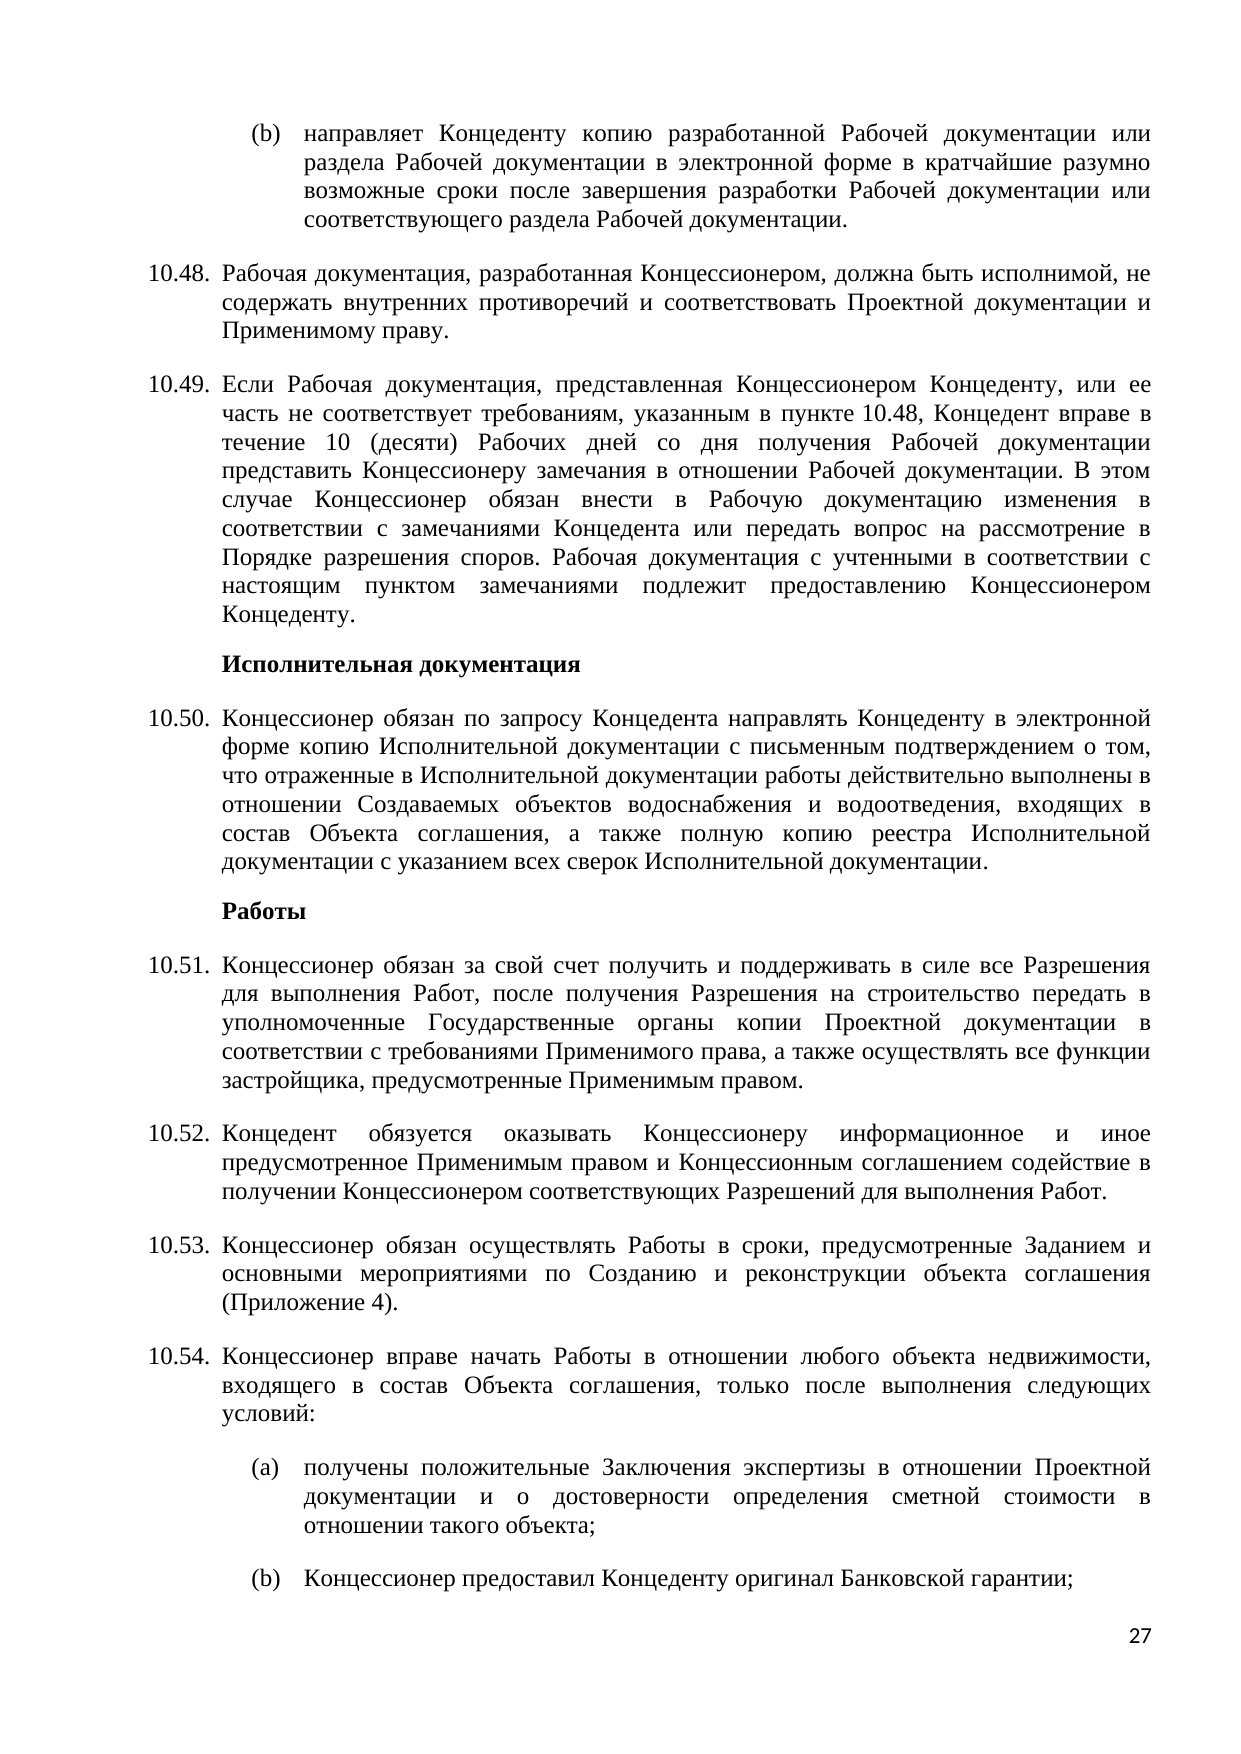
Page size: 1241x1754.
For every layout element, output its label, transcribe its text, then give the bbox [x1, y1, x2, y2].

text Концессионер предоставил Концеденту оригинал Банковской гарантии; [251, 1563, 1152, 1592]
subtitle Работы [222, 896, 1152, 925]
subtitle Исполнительная документация [222, 649, 1152, 678]
text Концессионер вправе начать Работы в отношении любого объекта недвижимости, входящего в состав Объекта соглашения, только после выполнения следующих условий: [148, 1341, 1152, 1427]
text Концессионер обязан осуществлять Работы в сроки, предусмотренные Заданием и основными мероприятиями по Созданию и реконструкции объекта соглашения (Приложение 4). [148, 1230, 1152, 1316]
text направляет Концеденту копию разработанной Рабочей документации или раздела Рабочей документации в электронной форме в кратчайшие разумно возможные сроки после завершения разработки Рабочей документации или соответствующего раздела Рабочей документации. [251, 118, 1152, 233]
text Если Рабочая документация, представленная Концессионером Концеденту, или ее часть не соответствует требованиям, указанным в пункте 10.48, Концедент вправе в течение 10 (десяти) Рабочих дней со дня получения Рабочей документации представить Концессионеру замечания в отношении Рабочей документации. В этом случае Концессионер обязан внести в Рабочую документацию изменения в соответствии с замечаниями Концедента или передать вопрос на рассмотрение в Порядке разрешения споров. Рабочая документация с учтенными в соответствии с настоящим пунктом замечаниями подлежит предоставлению Концессионером Концеденту. [148, 369, 1152, 628]
text Концессионер обязан за свой счет получить и поддерживать в силе все Разрешения для выполнения Работ, после получения Разрешения на строительство передать в уполномоченные Государственные органы копии Проектной документации в соответствии с требованиями Применимого права, а также осуществлять все функции застройщика, предусмотренные Применимым правом. [148, 950, 1152, 1093]
text получены положительные Заключения экспертизы в отношении Проектной документации и о достоверности определения сметной стоимости в отношении такого объекта; [251, 1452, 1152, 1538]
text Рабочая документация, разработанная Концессионером, должна быть исполнимой, не содержать внутренних противоречий и соответствовать Проектной документации и Применимому праву. [148, 258, 1152, 344]
text Концессионер обязан по запросу Концедента направлять Концеденту в электронной форме копию Исполнительной документации с письменным подтверждением о том, что отраженные в Исполнительной документации работы действительно выполнены в отношении Создаваемых объектов водоснабжения и водоотведения, входящих в состав Объекта соглашения, а также полную копию реестра Исполнительной документации с указанием всех сверок Исполнительной документации. [148, 703, 1152, 875]
text Концедент обязуется оказывать Концессионеру информационное и иное предусмотренное Применимым правом и Концессионным соглашением содействие в получении Концессионером соответствующих Разрешений для выполнения Работ. [148, 1118, 1152, 1205]
